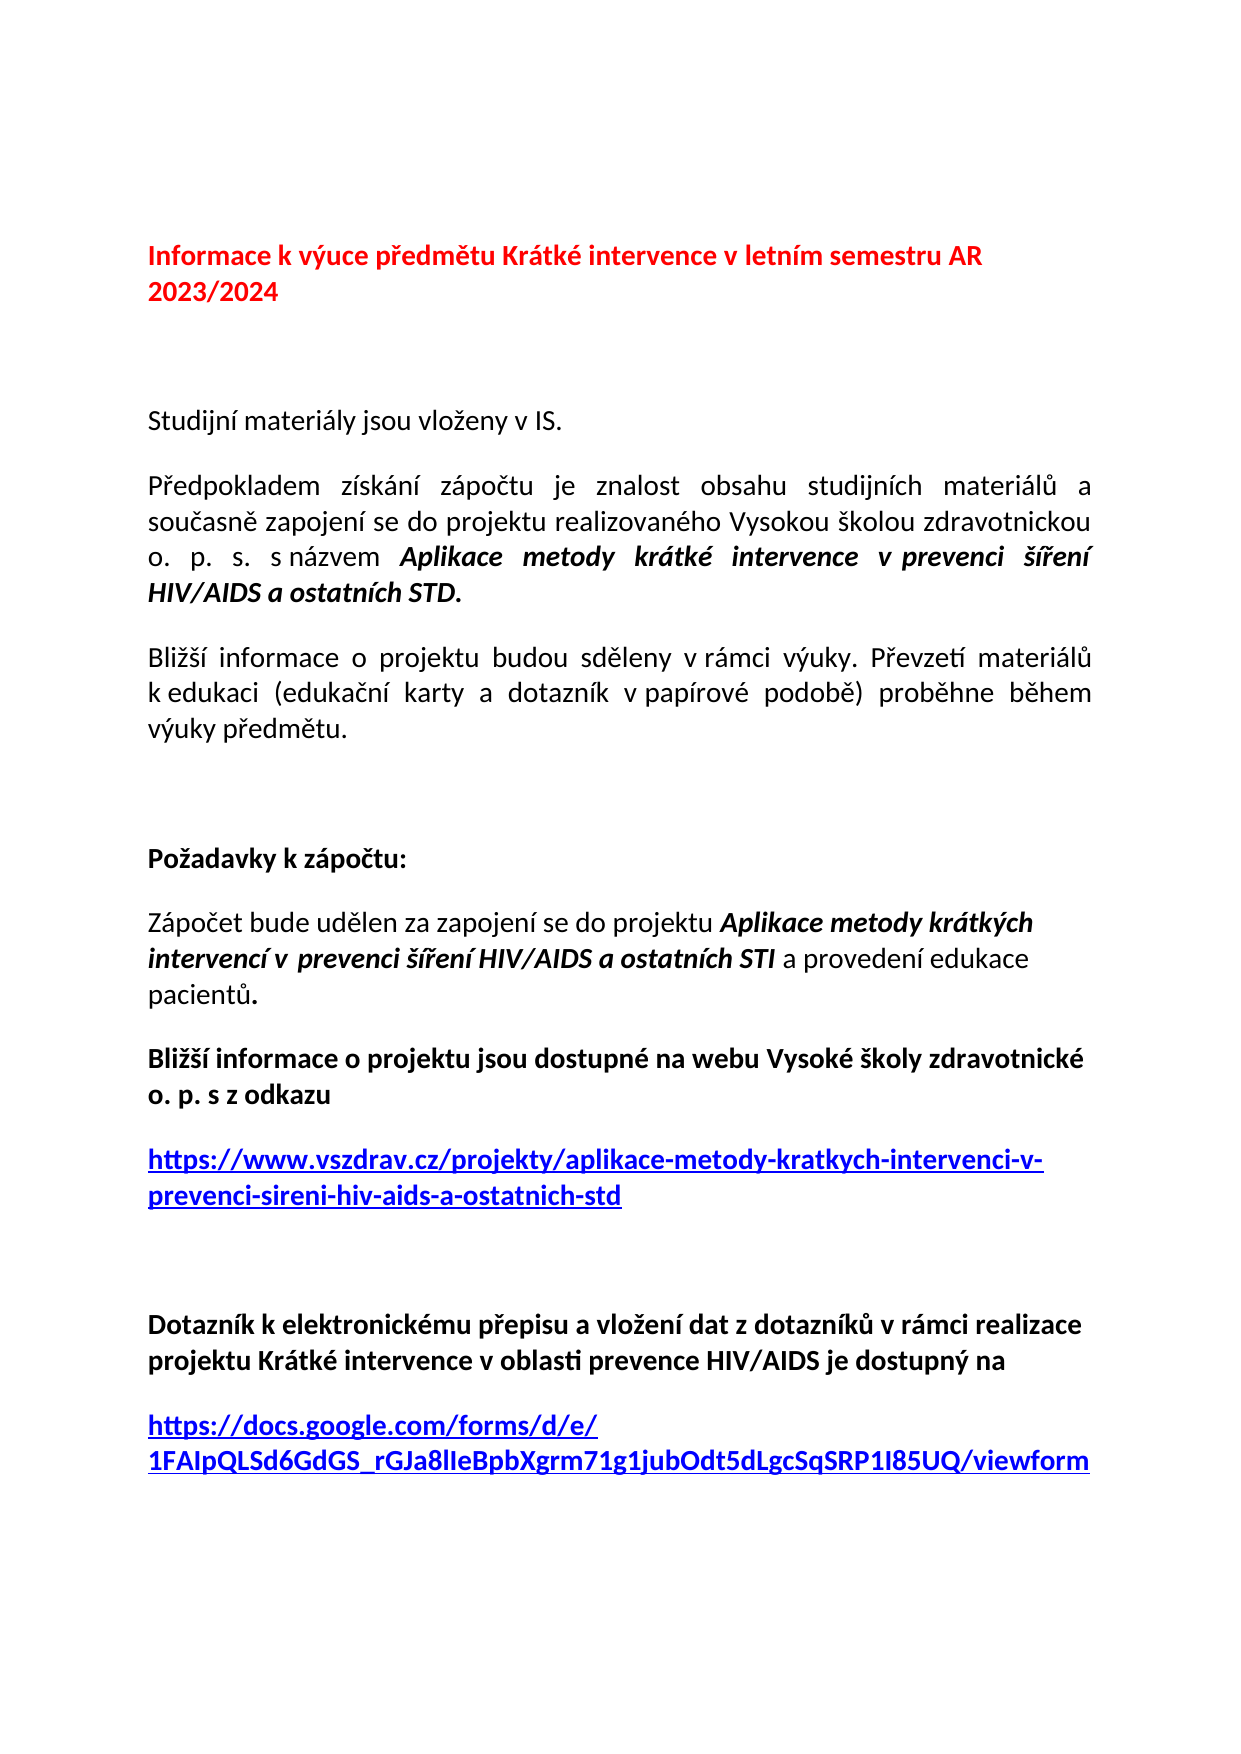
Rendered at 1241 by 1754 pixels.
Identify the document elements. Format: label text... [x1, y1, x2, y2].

subtitle Informace k výuce předmětu Krátké intervence v letním semestru AR 2023/2024 [148, 237, 1093, 308]
subtitle Zápočet bude udělen za zapojení se do projektu Aplikace metody krátkých intervencí v prevenci šíření HIV/AIDS a ostatních STI a provedení edukace pacientů. [148, 904, 1093, 1011]
subtitle Předpokladem získání zápočtu je znalost obsahu studijních materiálů a současně zapojení se do projektu realizovaného Vysokou školou zdravotnickou o. p. s. s názvem Aplikace metody krátké intervence v prevenci šíření HIV/AIDS a ostatních STD. [148, 467, 1093, 610]
subtitle Bližší informace o projektu jsou dostupné na webu Vysoké školy zdravotnické o. p. s z odkazu [148, 1041, 1093, 1112]
subtitle Studijní materiály jsou vloženy v IS. [148, 402, 1093, 438]
subtitle https://docs.google.com/forms/d/e/1FAIpQLSd6GdGS_rGJa8lIeBpbXgrm71g1jubOdt5dLgcSqSRP1I85UQ/viewform [148, 1407, 1093, 1478]
subtitle Bližší informace o projektu budou sděleny v rámci výuky. Převzetí materiálů k edukaci (edukační karty a dotazník v papírové podobě) proběhne během výuky předmětu. [148, 639, 1093, 746]
subtitle https://www.vszdrav.cz/projekty/aplikace-metody-kratkych-intervenci-v-prevenci-sireni-hiv-aids-a-ostatnich-std [148, 1141, 1093, 1212]
subtitle Požadavky k zápočtu: [148, 840, 1093, 875]
subtitle Dotazník k elektronickému přepisu a vložení dat z dotazníků v rámci realizace projektu Krátké intervence v oblasti prevence HIV/AIDS je dostupný na [148, 1306, 1093, 1377]
